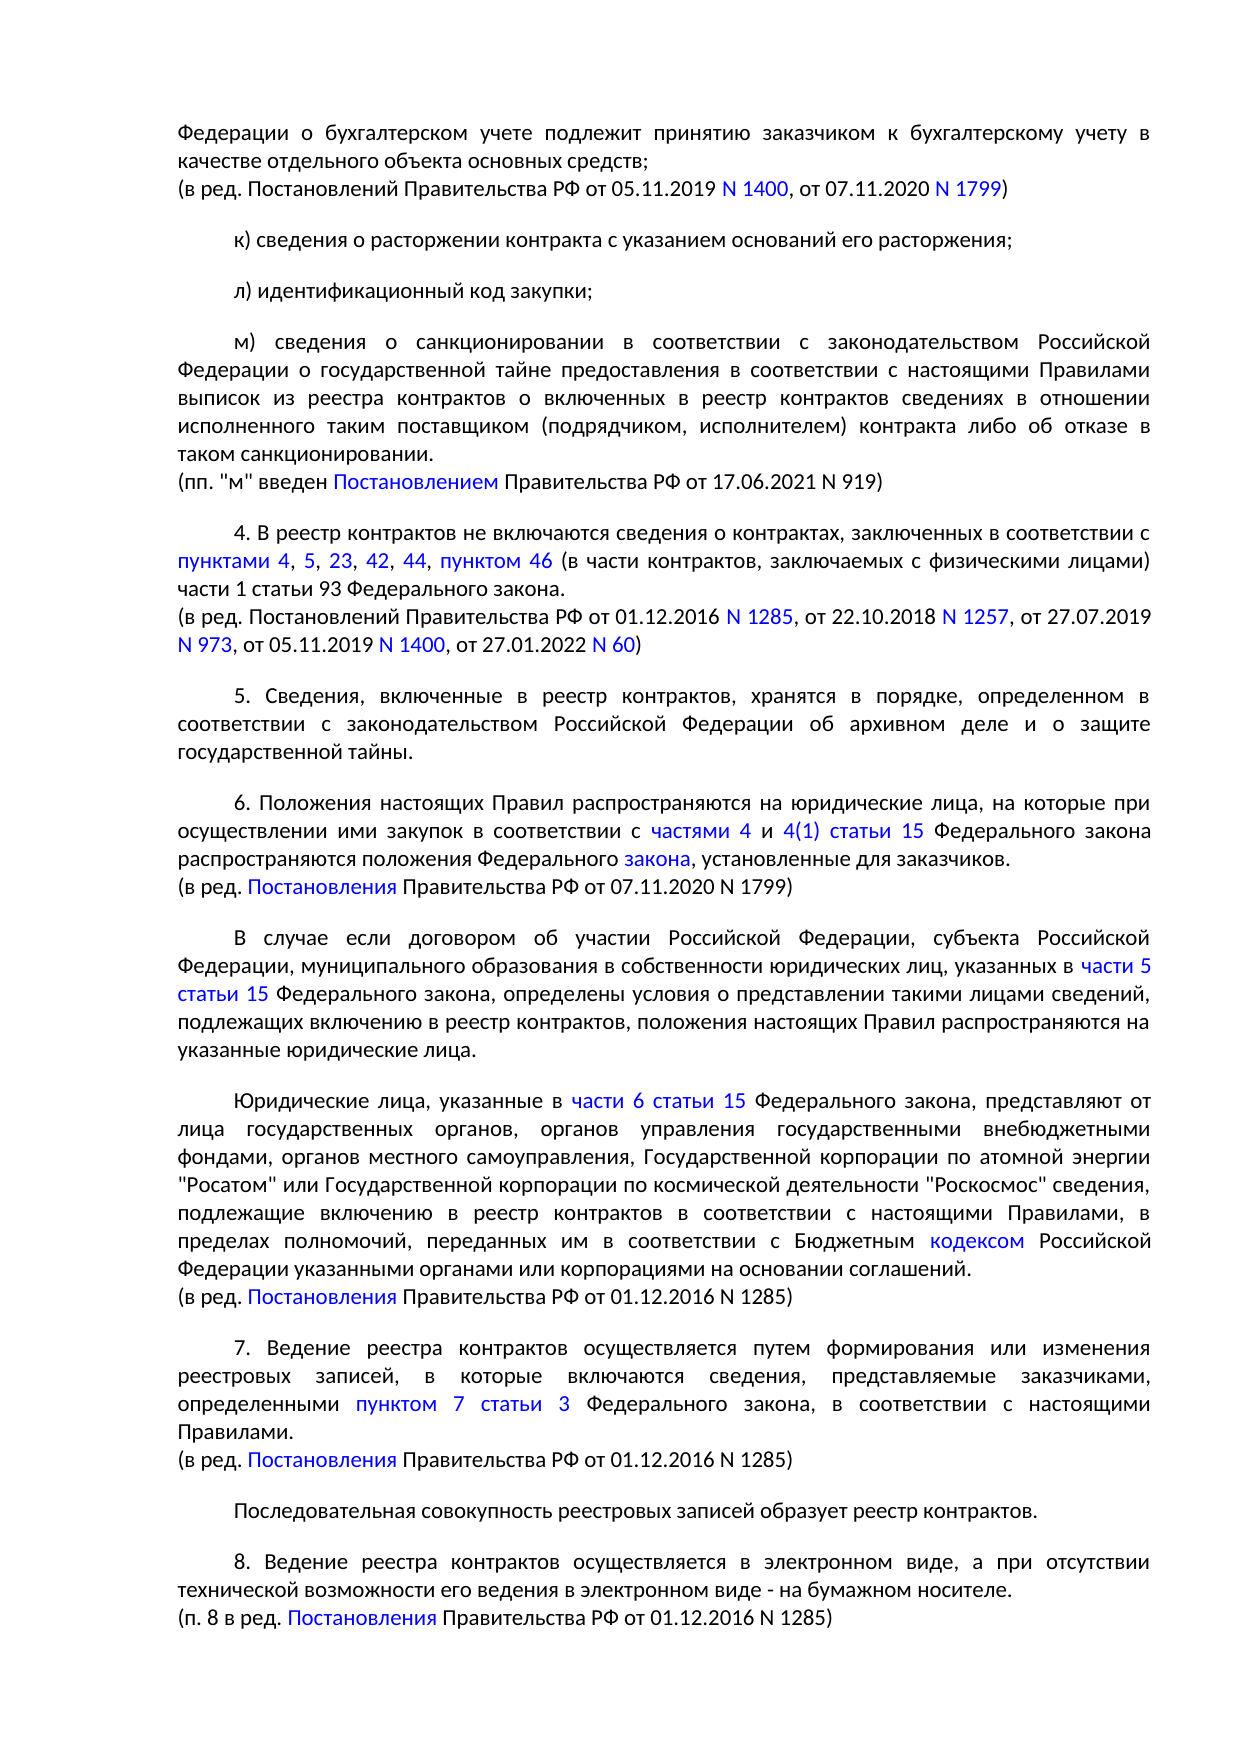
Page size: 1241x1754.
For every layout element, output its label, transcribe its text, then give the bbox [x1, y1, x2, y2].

text (в ред. Постановления Правительства РФ от 01.12.2016 N 1285) [177, 1445, 1152, 1473]
text (пп. "м" введен Постановлением Правительства РФ от 17.06.2021 N 919) [177, 467, 1152, 495]
text Юридические лица, указанные в части 6 статьи 15 Федерального закона, представляют от лица государственных органов, органов управления государственными внебюджетными фондами, органов местного самоуправления, Государственной корпорации по атомной энергии "Росатом" или Государственной корпорации по космической деятельности "Роскосмос" сведения, подлежащие включению в реестр контрактов в соответствии с настоящими Правилами, в пределах полномочий, переданных им в соответствии с Бюджетным кодексом Российской Федерации указанными органами или корпорациями на основании соглашений. [177, 1086, 1152, 1282]
text 7. Ведение реестра контрактов осуществляется путем формирования или изменения реестровых записей, в которые включаются сведения, представляемые заказчиками, определенными пунктом 7 статьи 3 Федерального закона, в соответствии с настоящими Правилами. [177, 1333, 1152, 1445]
text 8. Ведение реестра контрактов осуществляется в электронном виде, а при отсутствии технической возможности его ведения в электронном виде - на бумажном носителе. [177, 1547, 1152, 1603]
text (в ред. Постановлений Правительства РФ от 01.12.2016 N 1285, от 22.10.2018 N 1257, от 27.07.2019 N 973, от 05.11.2019 N 1400, от 27.01.2022 N 60) [177, 602, 1152, 658]
text В случае если договором об участии Российской Федерации, субъекта Российской Федерации, муниципального образования в собственности юридических лиц, указанных в части 5 статьи 15 Федерального закона, определены условия о представлении такими лицами сведений, подлежащих включению в реестр контрактов, положения настоящих Правил распространяются на указанные юридические лица. [177, 923, 1152, 1063]
text (п. 8 в ред. Постановления Правительства РФ от 01.12.2016 N 1285) [177, 1603, 1152, 1631]
text 5. Сведения, включенные в реестр контрактов, хранятся в порядке, определенном в соответствии с законодательством Российской Федерации об архивном деле и о защите государственной тайны. [177, 681, 1152, 765]
text (в ред. Постановлений Правительства РФ от 05.11.2019 N 1400, от 07.11.2020 N 1799) [177, 174, 1152, 202]
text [177, 118, 1152, 174]
text м) сведения о санкционировании в соответствии с законодательством Российской Федерации о государственной тайне предоставления в соответствии с настоящими Правилами выписок из реестра контрактов о включенных в реестр контрактов сведениях в отношении исполненного таким поставщиком (подрядчиком, исполнителем) контракта либо об отказе в таком санкционировании. [177, 327, 1152, 467]
text л) идентификационный код закупки; [177, 276, 1152, 304]
text Последовательная совокупность реестровых записей образует реестр контрактов. [177, 1496, 1152, 1524]
text 6. Положения настоящих Правил распространяются на юридические лица, на которые при осуществлении ими закупок в соответствии с частями 4 и 4(1) статьи 15 Федерального закона распространяются положения Федерального закона, установленные для заказчиков. [177, 788, 1152, 872]
text (в ред. Постановления Правительства РФ от 01.12.2016 N 1285) [177, 1282, 1152, 1310]
text 4. В реестр контрактов не включаются сведения о контрактах, заключенных в соответствии с пунктами 4, 5, 23, 42, 44, пунктом 46 (в части контрактов, заключаемых с физическими лицами) части 1 статьи 93 Федерального закона. [177, 518, 1152, 602]
text (в ред. Постановления Правительства РФ от 07.11.2020 N 1799) [177, 872, 1152, 900]
text к) сведения о расторжении контракта с указанием оснований его расторжения; [177, 225, 1152, 253]
